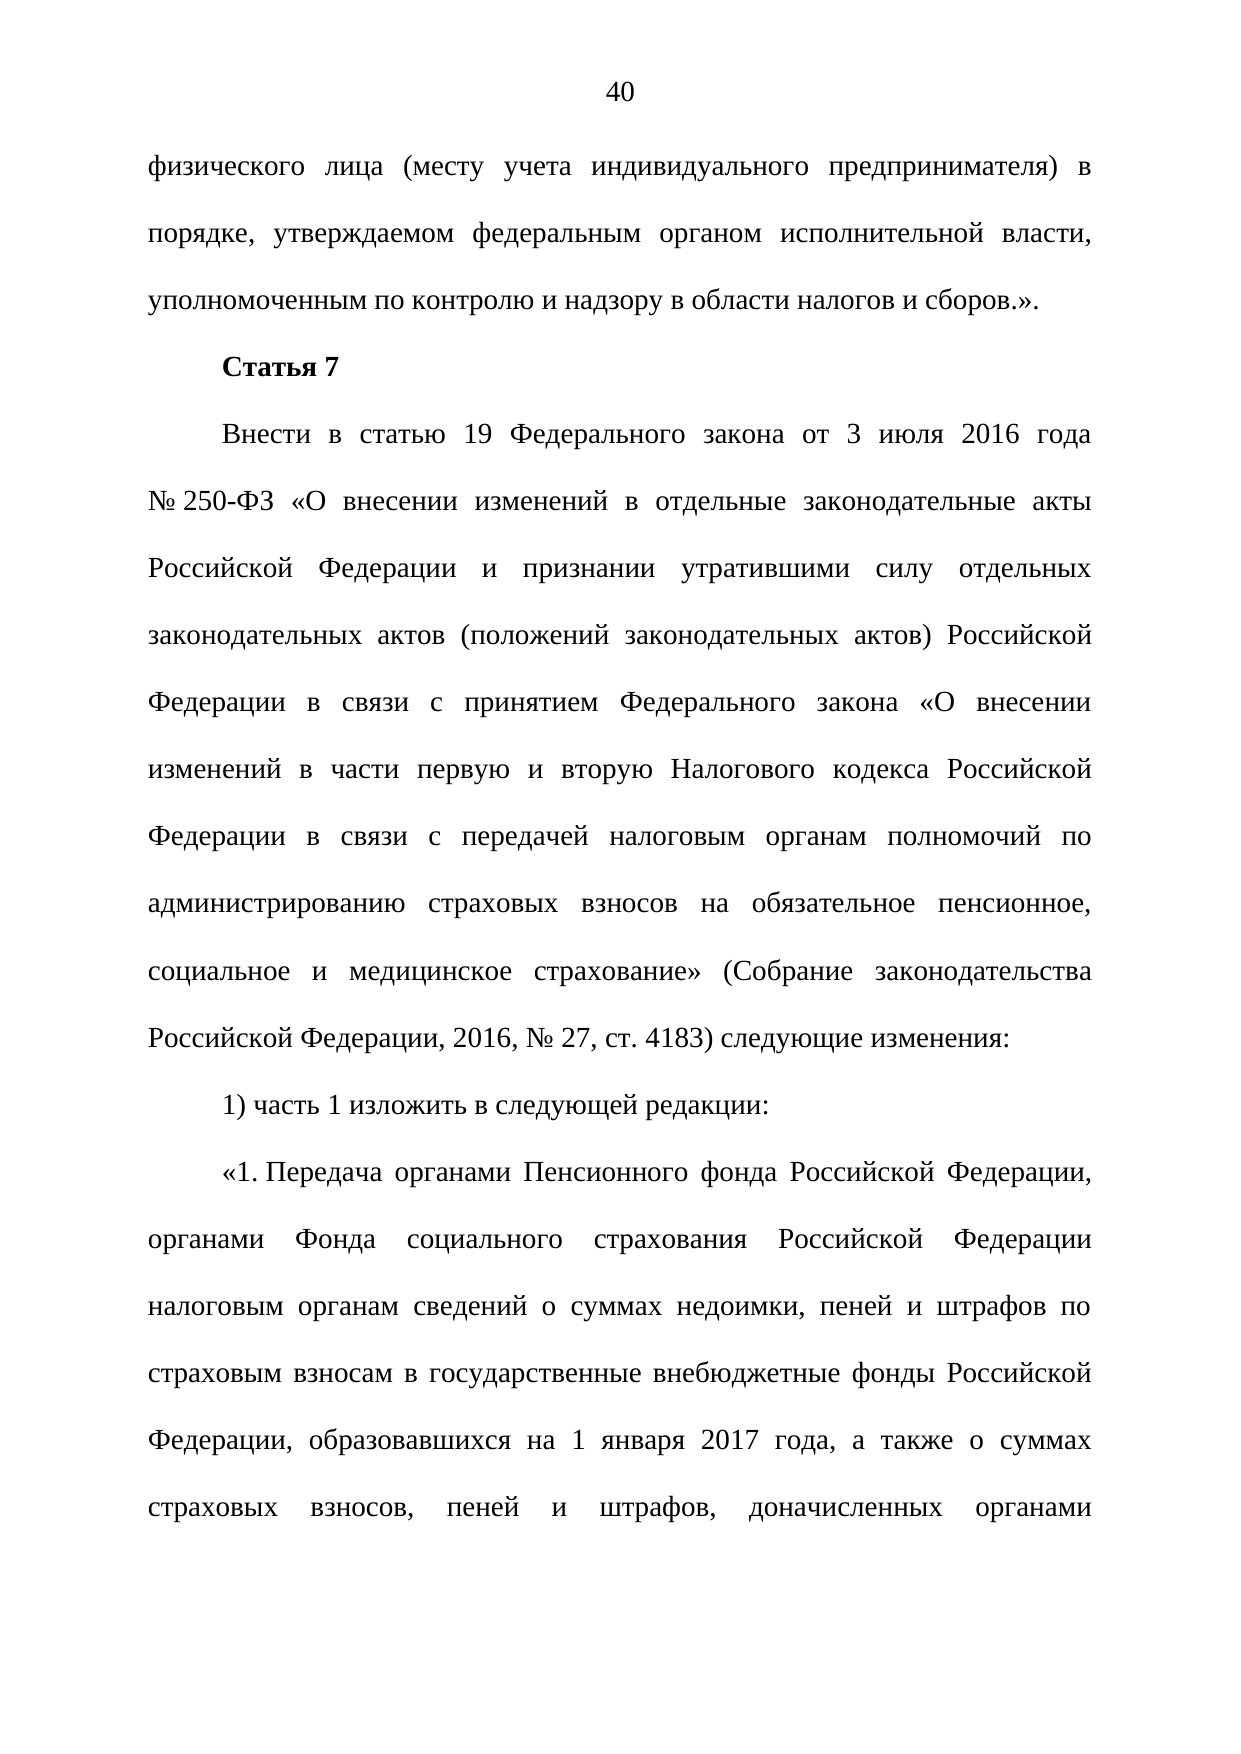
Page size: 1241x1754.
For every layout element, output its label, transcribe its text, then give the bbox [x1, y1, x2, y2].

text 1) часть 1 изложить в следующей редакции: [148, 1087, 1092, 1120]
text Статья 7 [148, 349, 1092, 382]
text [148, 148, 1092, 315]
text Внести в статью 19 Федерального закона от 3 июля 2016 года № 250-ФЗ «О внесении изменений в отдельные законодательные акты Российской Федерации и признании утратившими силу отдельных законодательных актов (положений законодательных актов) Российской Федерации в связи с принятием Федерального закона «О внесении изменений в части первую и вторую Налогового кодекса Российской Федерации в связи с передачей налоговым органам полномочий по администрированию страховых взносов на обязательное пенсионное, социальное и медицинское страхование» (Собрание законодательства Российской Федерации, 2016, № 27, ст. 4183) следующие изменения: [148, 416, 1092, 1053]
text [148, 1154, 1092, 1523]
